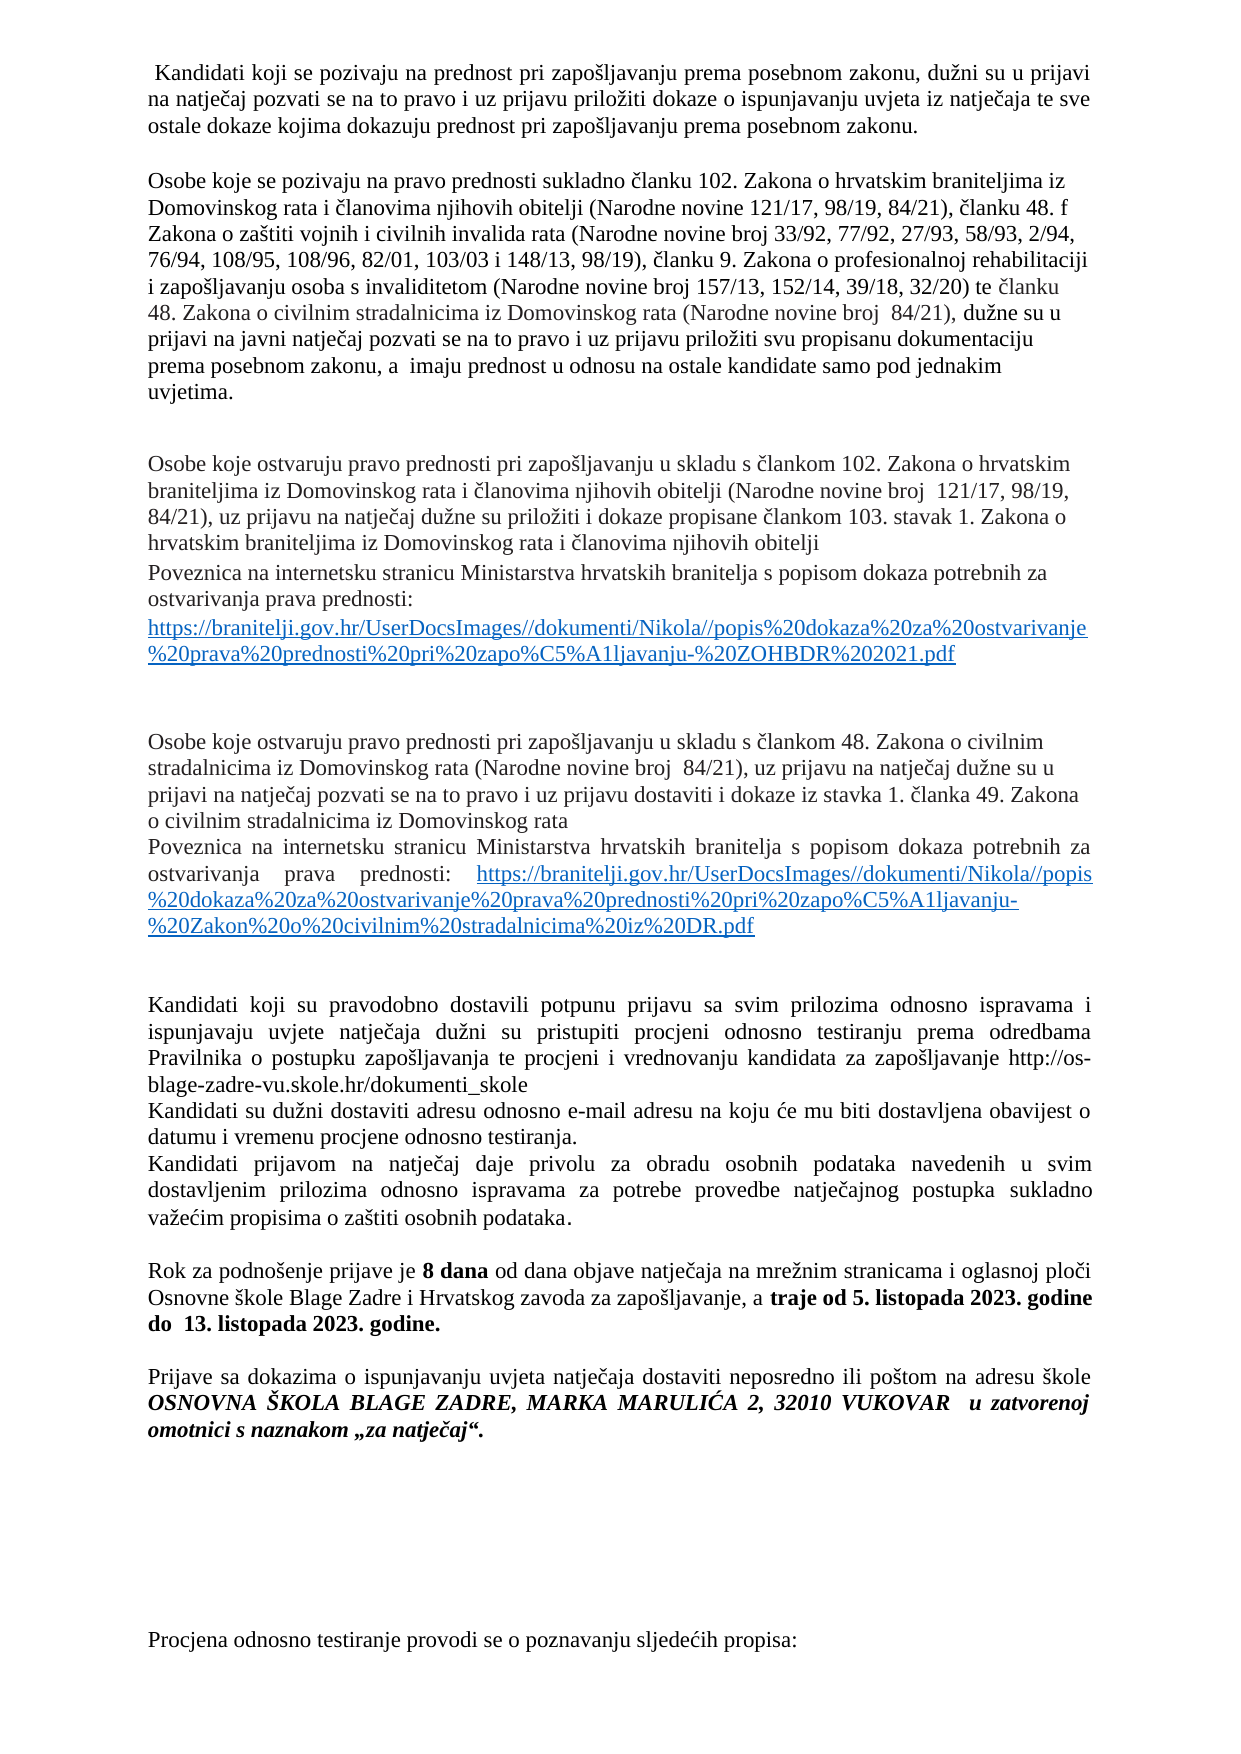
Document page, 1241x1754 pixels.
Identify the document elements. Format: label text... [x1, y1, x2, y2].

text Kandidati koji su pravodobno dostavili potpunu prijavu sa svim prilozima odnosno ispravama i ispunjavaju uvjete natječaja dužni su pristupiti procjeni odnosno testiranju prema odredbama Pravilnika o postupku zapošljavanja te procjeni i vrednovanju kandidata za zapošljavanje http://os-blage-zadre-vu.skole.hr/dokumenti_skole [148, 992, 1093, 1097]
text Kandidati su dužni dostaviti adresu odnosno e-mail adresu na koju će mu biti dostavljena obavijest o datumu i vremenu procjene odnosno testiranja. [148, 1097, 1093, 1150]
text Procjena odnosno testiranje provodi se o poznavanju sljedećih propisa: [148, 1626, 1093, 1653]
text Osobe koje ostvaruju pravo prednosti pri zapošljavanju u skladu s člankom 48. Zakona o civilnim stradalnicima iz Domovinskog rata (Narodne novine broj 84/21), uz prijavu na natječaj dužne su u prijavi na natječaj pozvati se na to pravo i uz prijavu dostaviti i dokaze iz stavka 1. članka 49. Zakona o civilnim stradalnicima iz Domovinskog rata [148, 728, 1093, 833]
text https://branitelji.gov.hr/UserDocsImages//dokumenti/Nikola//popis%20dokaza%20za%20ostvarivanje%20prava%20prednosti%20pri%20zapo%C5%A1ljavanju-%20ZOHBDR%202021.pdf [148, 614, 1093, 667]
text Prijave sa dokazima o ispunjavanju uvjeta natječaja dostaviti neposredno ili poštom na adresu škole OSNOVNA ŠKOLA BLAGE ZADRE, MARKA MARULIĆA 2, 32010 VUKOVAR u zatvorenoj omotnici s naznakom „za natječaj“. [148, 1363, 1093, 1442]
text Poveznica na internetsku stranicu Ministarstva hrvatskih branitelja s popisom dokaza potrebnih za ostvarivanja prava prednosti: https://branitelji.gov.hr/UserDocsImages//dokumenti/Nikola//popis%20dokaza%20za%20ostvarivanje%20prava%20prednosti%20pri%20zapo%C5%A1ljavanju-%20Zakon%20o%20civilnim%20stradalnicima%20iz%20DR.pdf [148, 833, 1093, 939]
text Poveznica na internetsku stranicu Ministarstva hrvatskih branitelja s popisom dokaza potrebnih za ostvarivanja prava prednosti: [148, 559, 1093, 611]
text Rok za podnošenje prijave je 8 dana od dana objave natječaja na mrežnim stranicama i oglasnoj ploči Osnovne škole Blage Zadre i Hrvatskog zavoda za zapošljavanje, a traje od 5. listopada 2023. godine do 13. listopada 2023. godine. [148, 1257, 1093, 1337]
text Kandidati koji se pozivaju na prednost pri zapošljavanju prema posebnom zakonu, dužni su u prijavi na natječaj pozvati se na to pravo i uz prijavu priložiti dokaze o ispunjavanju uvjeta iz natječaja te sve ostale dokaze kojima dokazuju prednost pri zapošljavanju prema posebnom zakonu. [148, 59, 1093, 138]
text Osobe koje se pozivaju na pravo prednosti sukladno članku 102. Zakona o hrvatskim braniteljima iz Domovinskog rata i članovima njihovih obitelji (Narodne novine 121/17, 98/19, 84/21), članku 48. f Zakona o zaštiti vojnih i civilnih invalida rata (Narodne novine broj 33/92, 77/92, 27/93, 58/93, 2/94, 76/94, 108/95, 108/96, 82/01, 103/03 i 148/13, 98/19), članku 9. Zakona o profesionalnoj rehabilitaciji i zapošljavanju osoba s invaliditetom (Narodne novine broj 157/13, 152/14, 39/18, 32/20) te članku 48. Zakona o civilnim stradalnicima iz Domovinskog rata (Narodne novine broj 84/21), dužne su u prijavi na javni natječaj pozvati se na to pravo i uz prijavu priložiti svu propisanu dokumentaciju prema posebnom zakonu, a imaju prednost u odnosu na ostale kandidate samo pod jednakim uvjetima. [148, 167, 1093, 404]
text Osobe koje ostvaruju pravo prednosti pri zapošljavanju u skladu s člankom 102. Zakona o hrvatskim braniteljima iz Domovinskog rata i članovima njihovih obitelji (Narodne novine broj 121/17, 98/19, 84/21), uz prijavu na natječaj dužne su priložiti i dokaze propisane člankom 103. stavak 1. Zakona o hrvatskim braniteljima iz Domovinskog rata i članovima njihovih obitelji [148, 450, 1093, 556]
text Kandidati prijavom na natječaj daje privolu za obradu osobnih podataka navedenih u svim dostavljenim prilozima odnosno ispravama za potrebe provedbe natječajnog postupka sukladno važećim propisima o zaštiti osobnih podataka. [148, 1150, 1093, 1231]
